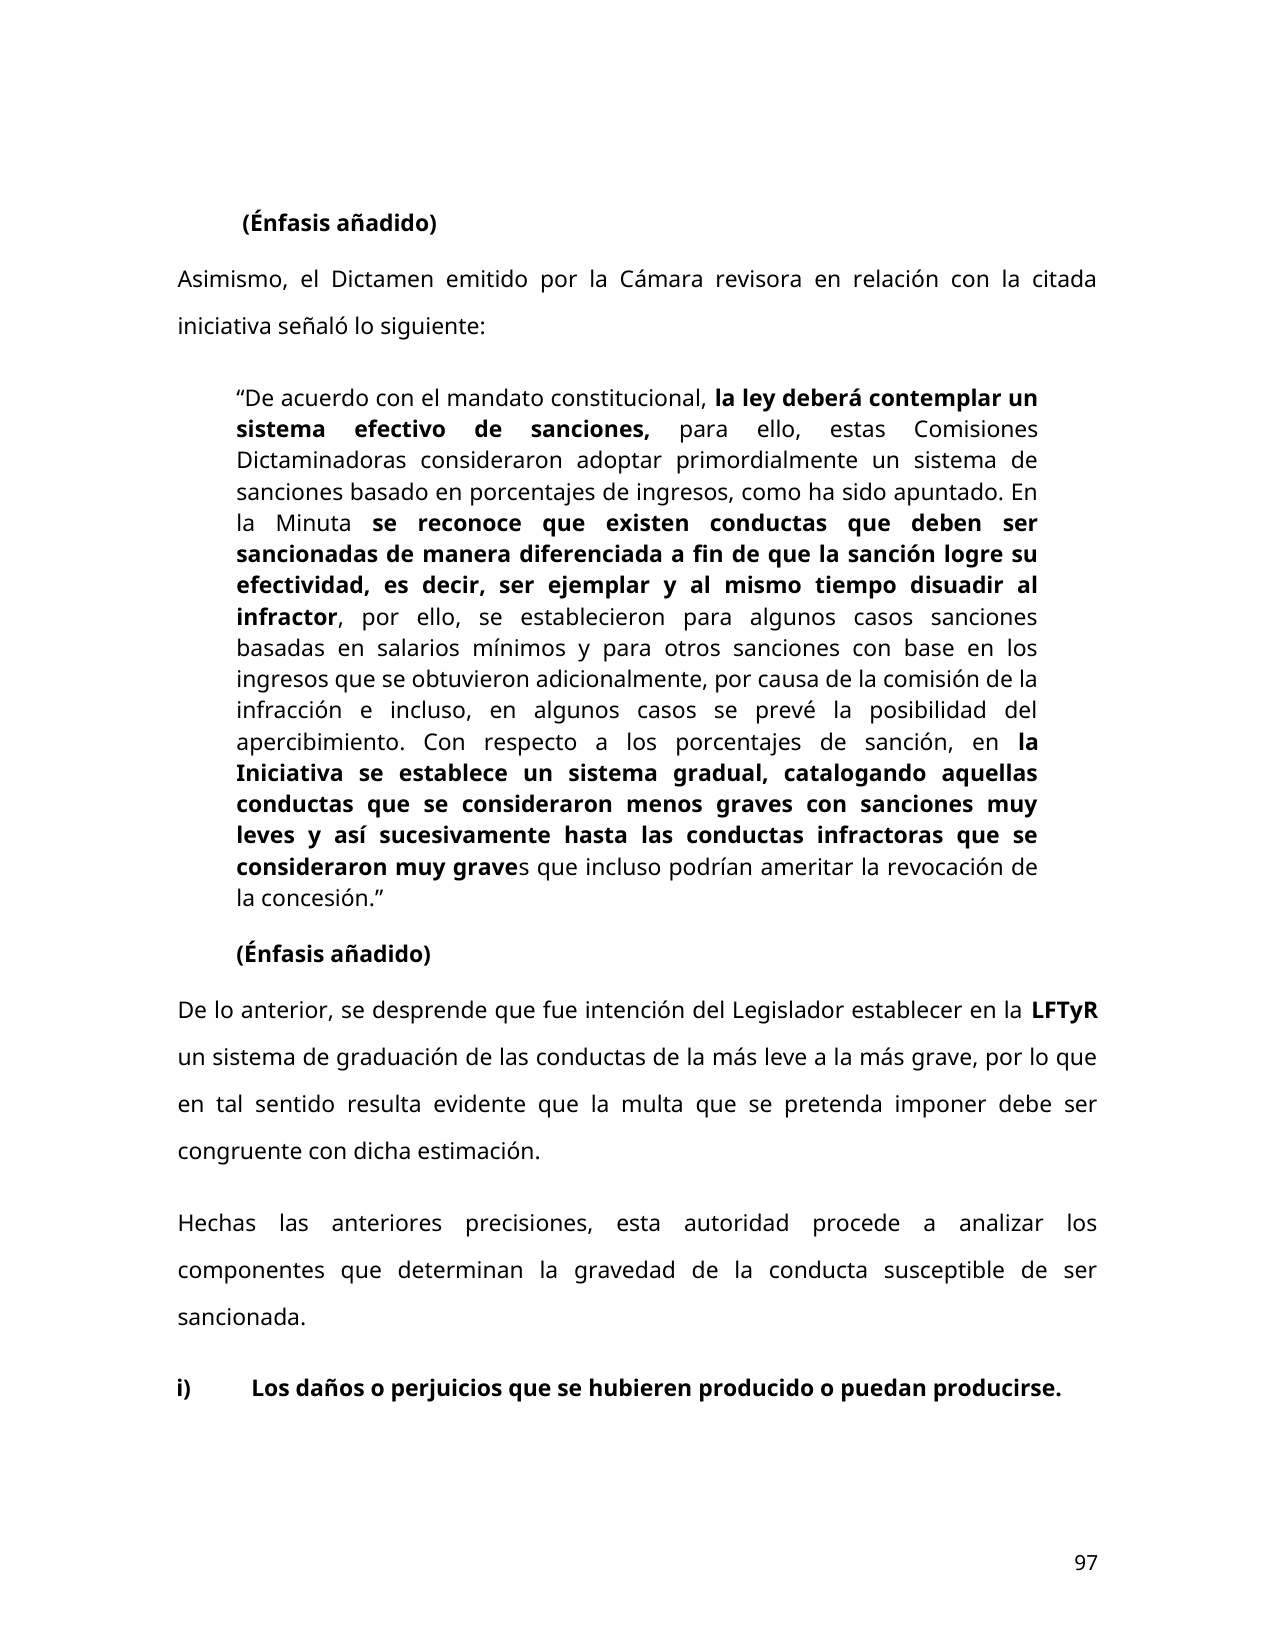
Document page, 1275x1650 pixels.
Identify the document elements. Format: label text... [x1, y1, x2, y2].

text Asimismo, el Dictamen emitido por la Cámara revisora en relación con la citada iniciativa señaló lo siguiente: [177, 263, 1098, 341]
text De lo anterior, se desprende que fue intención del Legislador establecer en la LFTyR un sistema de graduación de las conductas de la más leve a la más grave, por lo que en tal sentido resulta evidente que la multa que se pretenda imponer debe ser congruente con dicha estimación. [177, 994, 1098, 1166]
text “De acuerdo con el mandato constitucional, la ley deberá contemplar un sistema efectivo de sanciones, para ello, estas Comisiones Dictaminadoras consideraron adoptar primordialmente un sistema de sanciones basado en porcentajes de ingresos, como ha sido apuntado. En la Minuta se reconoce que existen conductas que deben ser sancionadas de manera diferenciada a fin de que la sanción logre su efectividad, es decir, ser ejemplar y al mismo tiempo disuadir al infractor, por ello, se establecieron para algunos casos sanciones basadas en salarios mínimos y para otros sanciones con base en los ingresos que se obtuvieron adicionalmente, por causa de la comisión de la infracción e incluso, en algunos casos se prevé la posibilidad del apercibimiento. Con respecto a los porcentajes de sanción, en la Iniciativa se establece un sistema gradual, catalogando aquellas conductas que se consideraron menos graves con sanciones muy leves y así sucesivamente hasta las conductas infractoras que se consideraron muy graves que incluso podrían ameritar la revocación de la concesión.” [236, 382, 1039, 913]
text Hechas las anteriores precisiones, esta autoridad procede a analizar los componentes que determinan la gravedad de la conducta susceptible de ser sancionada. [177, 1207, 1098, 1332]
text (Énfasis añadido) [236, 938, 1039, 969]
text (Énfasis añadido) [236, 207, 1039, 238]
list Los daños o perjuicios que se hubieren producido o puedan producirse. [176, 1372, 1098, 1404]
